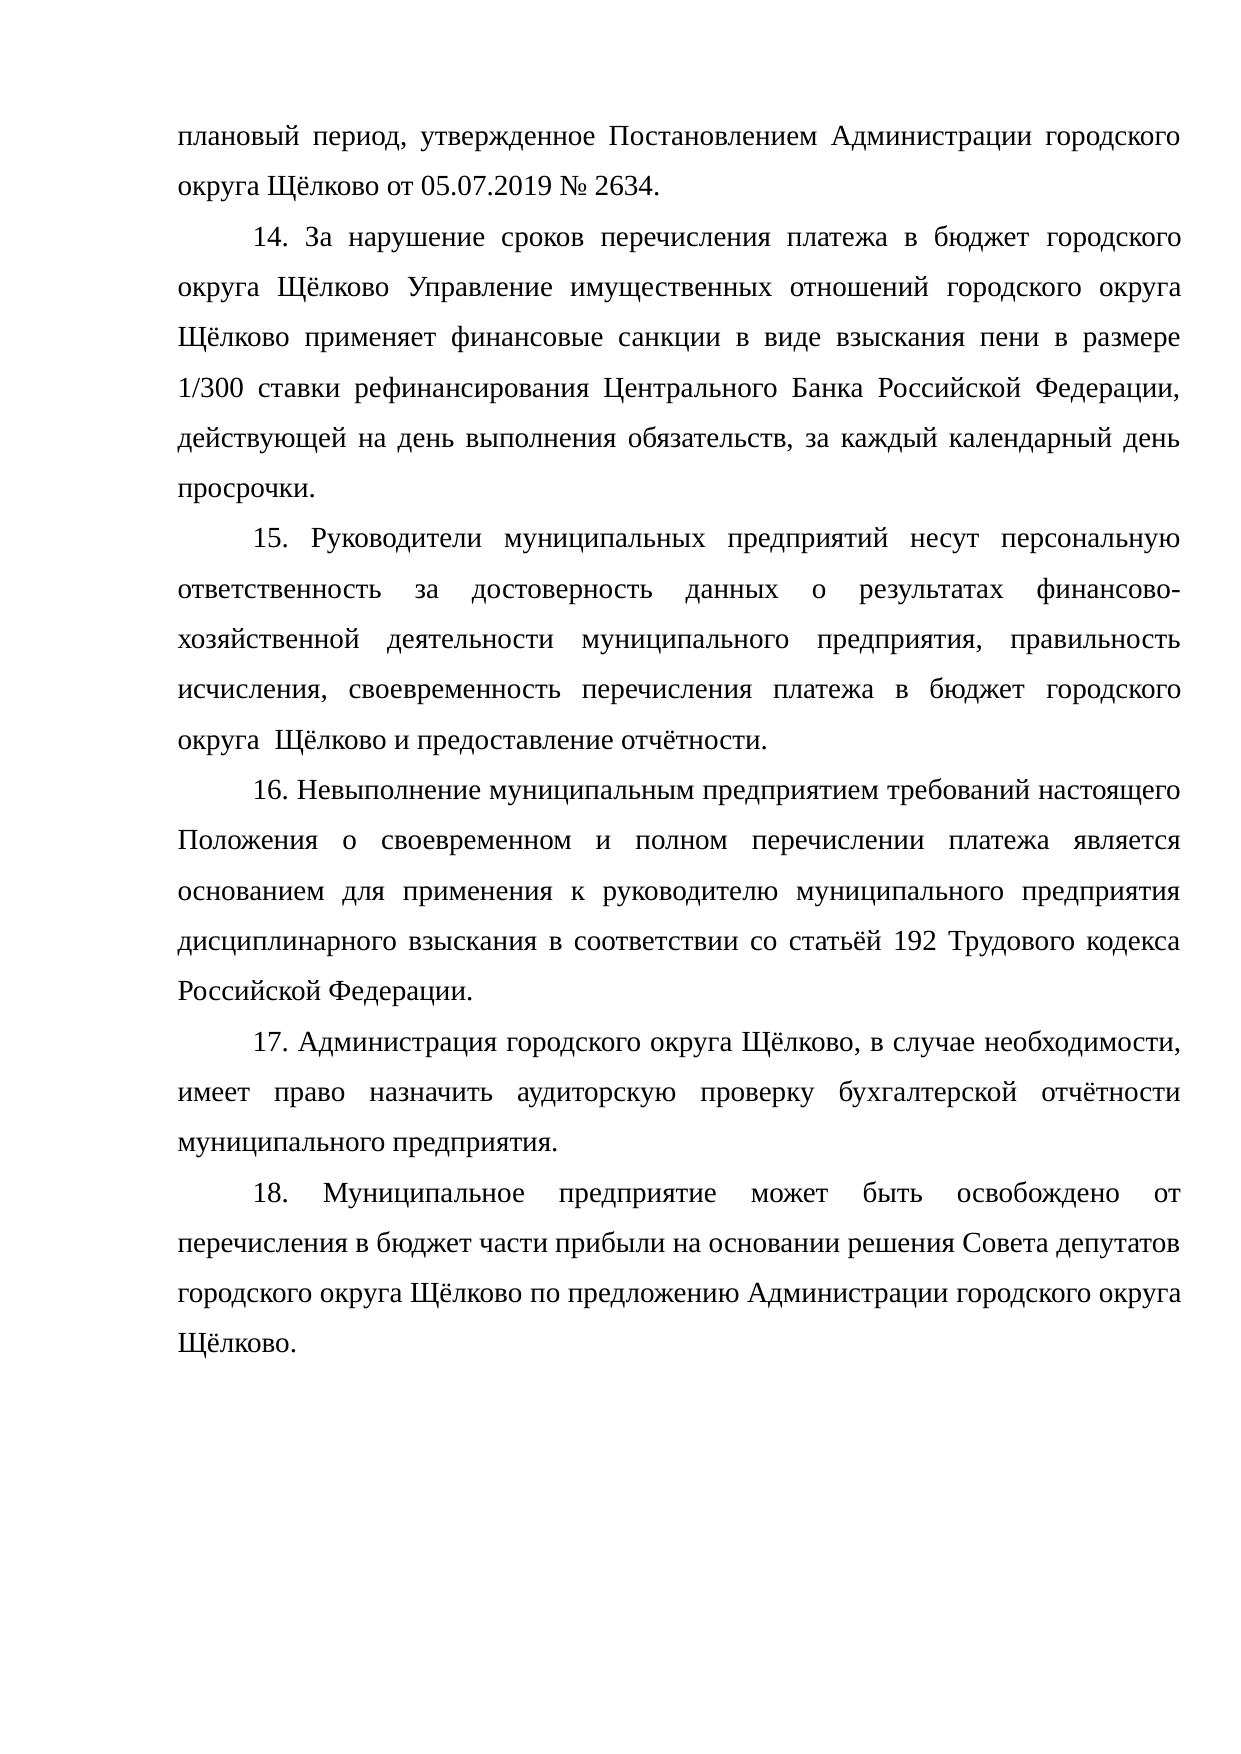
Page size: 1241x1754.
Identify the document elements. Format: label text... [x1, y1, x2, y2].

text 15. Руководители муниципальных предприятий несут персональную ответственность за достоверность данных о результатах финансово-хозяйственной деятельности муниципального предприятия, правильность исчисления, своевременность перечисления платежа в бюджет городского округа Щёлково и предоставление отчётности. [177, 521, 1181, 755]
text 18. Муниципальное предприятие может быть освобождено от перечисления в бюджет части прибыли на основании решения Совета депутатов городского округа Щёлково по предложению Администрации городского округа Щёлково. [177, 1175, 1181, 1359]
text 14. За нарушение сроков перечисления платежа в бюджет городского округа Щёлково Управление имущественных отношений городского округа Щёлково применяет финансовые санкции в виде взыскания пени в размере 1/300 ставки рефинансирования Центрального Банка Российской Федерации, действующей на день выполнения обязательств, за каждый календарный день просрочки. [177, 219, 1181, 504]
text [177, 118, 1181, 202]
text 16. Невыполнение муниципальным предприятием требований настоящего Положения о своевременном и полном перечислении платежа является основанием для применения к руководителю муниципального предприятия дисциплинарного взыскания в соответствии со статьёй 192 Трудового кодекса Российской Федерации. [177, 772, 1181, 1007]
text 17. Администрация городского округа Щёлково, в случае необходимости, имеет право назначить аудиторскую проверку бухгалтерской отчётности муниципального предприятия. [177, 1024, 1181, 1158]
